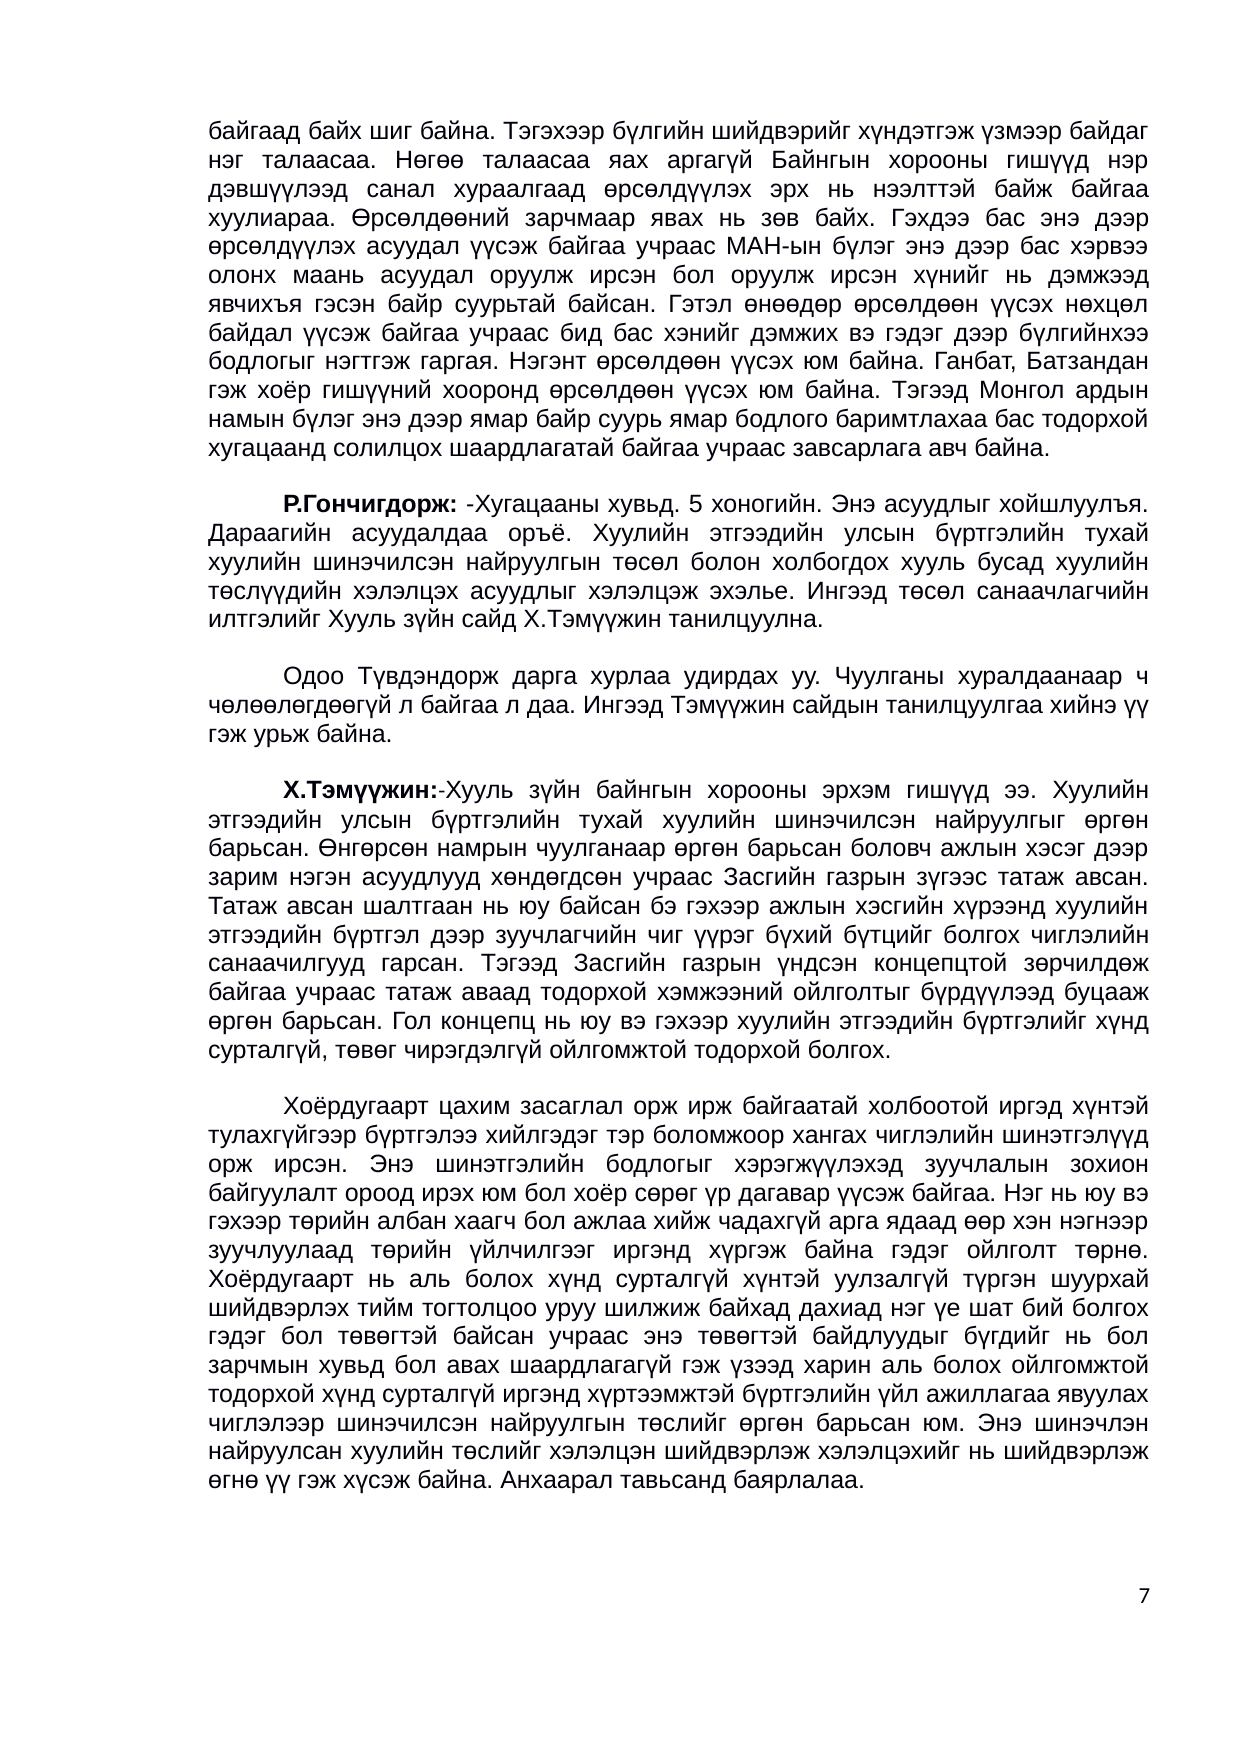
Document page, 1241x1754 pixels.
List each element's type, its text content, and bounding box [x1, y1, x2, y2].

text Р.Гончигдорж: -Хугацааны хувьд. 5 хоногийн. Энэ асуудлыг хойшлуулъя. Дараагийн асуудалдаа оръё. Хуулийн этгээдийн улсын бүртгэлийн тухай хуулийн шинэчилсэн найруулгын төсөл болон холбогдох хууль бусад хуулийн төслүүдийн хэлэлцэх асуудлыг хэлэлцэж эхэлье. Ингээд төсөл санаачлагчийн илтгэлийг Хууль зүйн сайд Х.Тэмүүжин танилцуулна. [208, 489, 1150, 633]
text Х.Тэмүүжин:-Хууль зүйн байнгын хорооны эрхэм гишүүд ээ. Хуулийн этгээдийн улсын бүртгэлийн тухай хуулийн шинэчилсэн найруулгыг өргөн барьсан. Өнгөрсөн намрын чуулганаар өргөн барьсан боловч ажлын хэсэг дээр зарим нэгэн асуудлууд хөндөгдсөн учраас Засгийн газрын зүгээс татаж авсан. Татаж авсан шалтгаан нь юу байсан бэ гэхээр ажлын хэсгийн хүрээнд хуулийн этгээдийн бүртгэл дээр зуучлагчийн чиг үүрэг бүхий бүтцийг болгох чиглэлийн санаачилгууд гарсан. Тэгээд Засгийн газрын үндсэн концепцтой зөрчилдөж байгаа учраас татаж аваад тодорхой хэмжээний ойлголтыг бүрдүүлээд буцааж өргөн барьсан. Гол концепц нь юу вэ гэхээр хуулийн этгээдийн бүртгэлийг хүнд сурталгүй, төвөг чирэгдэлгүй ойлгомжтой тодорхой болгох. [208, 775, 1150, 1063]
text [208, 116, 1150, 461]
text Одоо Түвдэндорж дарга хурлаа удирдах уу. Чуулганы хуралдаанаар ч чөлөөлөгдөөгүй л байгаа л даа. Ингээд Тэмүүжин сайдын танилцуулгаа хийнэ үү гэж урьж байна. [208, 661, 1150, 747]
text Хоёрдугаарт цахим засаглал орж ирж байгаатай холбоотой иргэд хүнтэй тулахгүйгээр бүртгэлээ хийлгэдэг тэр боломжоор хангах чиглэлийн шинэтгэлүүд орж ирсэн. Энэ шинэтгэлийн бодлогыг хэрэгжүүлэхэд зуучлалын зохион байгуулалт ороод ирэх юм бол хоёр сөрөг үр дагавар үүсэж байгаа. Нэг нь юу вэ гэхээр төрийн албан хаагч бол ажлаа хийж чадахгүй арга ядаад өөр хэн нэгнээр зуучлуулаад төрийн үйлчилгээг иргэнд хүргэж байна гэдэг ойлголт төрнө. Хоёрдугаарт нь аль болох хүнд сурталгүй хүнтэй уулзалгүй түргэн шуурхай шийдвэрлэх тийм тогтолцоо уруу шилжиж байхад дахиад нэг үе шат бий болгох гэдэг бол төвөгтэй байсан учраас энэ төвөгтэй байдлуудыг бүгдийг нь бол зарчмын хувьд бол авах шаардлагагүй гэж үзээд харин аль болох ойлгомжтой тодорхой хүнд сурталгүй иргэнд хүртээмжтэй бүртгэлийн үйл ажиллагаа явуулах чиглэлээр шинэчилсэн найруулгын төслийг өргөн барьсан юм. Энэ шинэчлэн найруулсан хуулийн төслийг хэлэлцэн шийдвэрлэж хэлэлцэхийг нь шийдвэрлэж өгнө үү гэж хүсэж байна. Анхаарал тавьсанд баярлалаа. [208, 1091, 1150, 1494]
